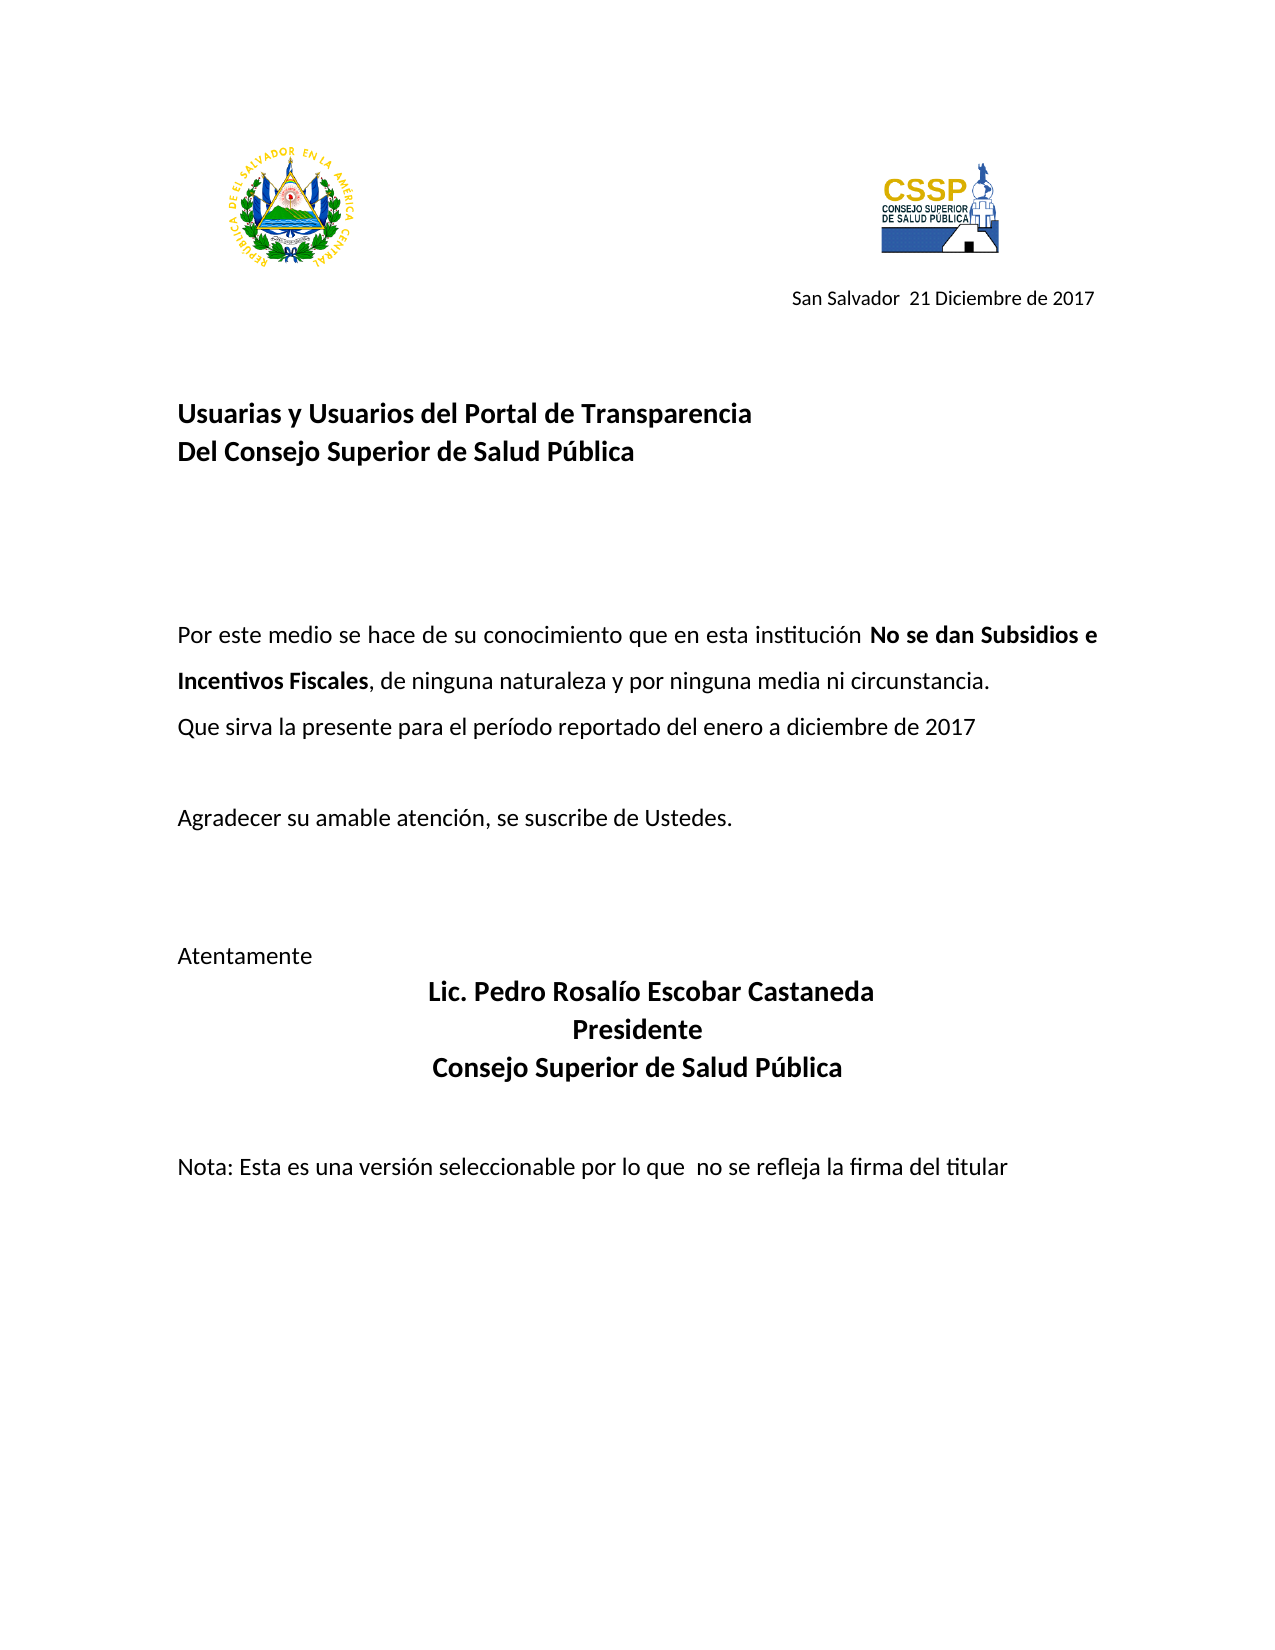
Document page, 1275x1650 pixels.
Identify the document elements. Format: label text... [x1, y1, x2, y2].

picture [228, 147, 354, 267]
text Por este medio se hace de su conocimiento que en esta institución No se dan Subsidios e Incentivos Fiscales, de ninguna naturaleza y por ninguna media ni circunstancia. [177, 620, 1098, 696]
text Del Consejo Superior de Salud Pública [177, 433, 1098, 469]
text Atentamente [177, 940, 1098, 970]
text Presidente [177, 1011, 1098, 1047]
text Usuarias y Usuarios del Portal de Transparencia [177, 395, 1098, 430]
text Nota: Esta es una versión seleccionable por lo que no se refleja la firma del titular [177, 1151, 1098, 1182]
picture [881, 149, 999, 267]
text Que sirva la presente para el período reportado del enero a diciembre de 2017 [177, 711, 1098, 742]
text Agradecer su amable atención, se suscribe de Ustedes. [177, 803, 1098, 833]
text Lic. Pedro Rosalío Escobar Castaneda [177, 973, 1098, 1008]
text San Salvador 21 Diciembre de 2017 [177, 285, 1098, 311]
text Consejo Superior de Salud Pública [177, 1049, 1098, 1085]
